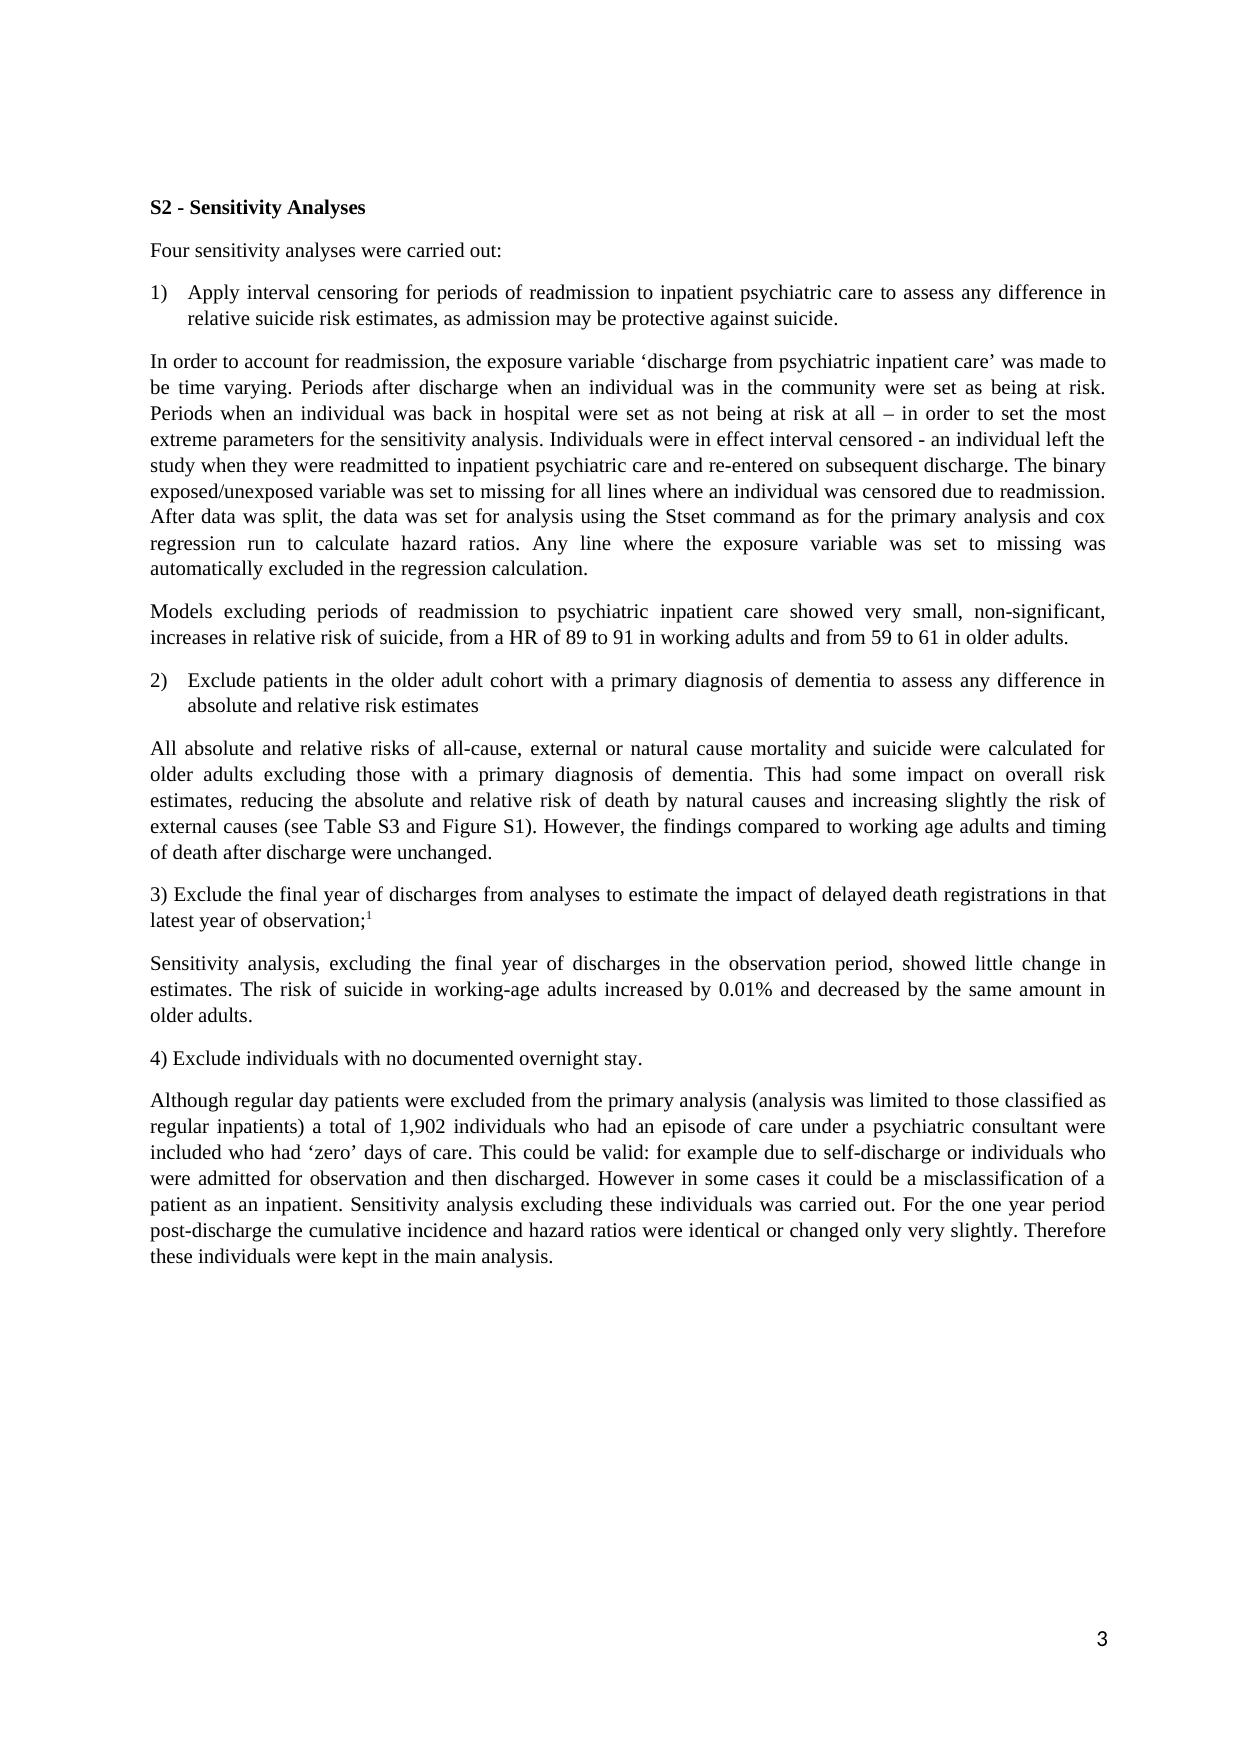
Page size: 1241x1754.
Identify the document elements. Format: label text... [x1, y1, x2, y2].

list Exclude patients in the older adult cohort with a primary diagnosis of dementia to assess any difference in absolute and relative risk estimates [150, 667, 1107, 717]
text 3) Exclude the final year of discharges from analyses to estimate the impact of delayed death registrations in that latest year of observation;1 [150, 882, 1107, 932]
list Apply interval censoring for periods of readmission to inpatient psychiatric care to assess any difference in relative suicide risk estimates, as admission may be protective against suicide. [150, 280, 1107, 330]
text In order to account for readmission, the exposure variable ‘discharge from psychiatric inpatient care’ was made to be time varying. Periods after discharge when an individual was in the community were set as being at risk. Periods when an individual was back in hospital were set as not being at risk at all – in order to set the most extreme parameters for the sensitivity analysis. Individuals were in effect interval censored - an individual left the study when they were readmitted to inpatient psychiatric care and re-entered on subsequent discharge. The binary exposed/unexposed variable was set to missing for all lines where an individual was censored due to readmission. After data was split, the data was set for analysis using the Stset command as for the primary analysis and cox regression run to calculate hazard ratios. Any line where the exposure variable was set to missing was automatically excluded in the regression calculation. [150, 349, 1107, 580]
text S2 - Sensitivity Analyses [150, 195, 1107, 219]
text Models excluding periods of readmission to psychiatric inpatient care showed very small, non-significant, increases in relative risk of suicide, from a HR of 89 to 91 in working adults and from 59 to 61 in older adults. [150, 599, 1107, 649]
text Although regular day patients were excluded from the primary analysis (analysis was limited to those classified as regular inpatients) a total of 1,902 individuals who had an episode of care under a psychiatric consultant were included who had ‘zero’ days of care. This could be valid: for example due to self-discharge or individuals who were admitted for observation and then discharged. However in some cases it could be a misclassification of a patient as an inpatient. Sensitivity analysis excluding these individuals was carried out. For the one year period post-discharge the cumulative incidence and hazard ratios were identical or changed only very slightly. Therefore these individuals were kept in the main analysis. [150, 1088, 1107, 1268]
text 4) Exclude individuals with no documented overnight stay. [150, 1045, 1107, 1069]
text Sensitivity analysis, excluding the final year of discharges in the observation period, showed little change in estimates. The risk of suicide in working-age adults increased by 0.01% and decreased by the same amount in older adults. [150, 951, 1107, 1027]
text Four sensitivity analyses were carried out: [150, 238, 1107, 262]
text All absolute and relative risks of all-cause, external or natural cause mortality and suicide were calculated for older adults excluding those with a primary diagnosis of dementia. This had some impact on overall risk estimates, reducing the absolute and relative risk of death by natural causes and increasing slightly the risk of external causes (see Table S3 and Figure S1). However, the findings compared to working age adults and timing of death after discharge were unchanged. [150, 736, 1107, 864]
